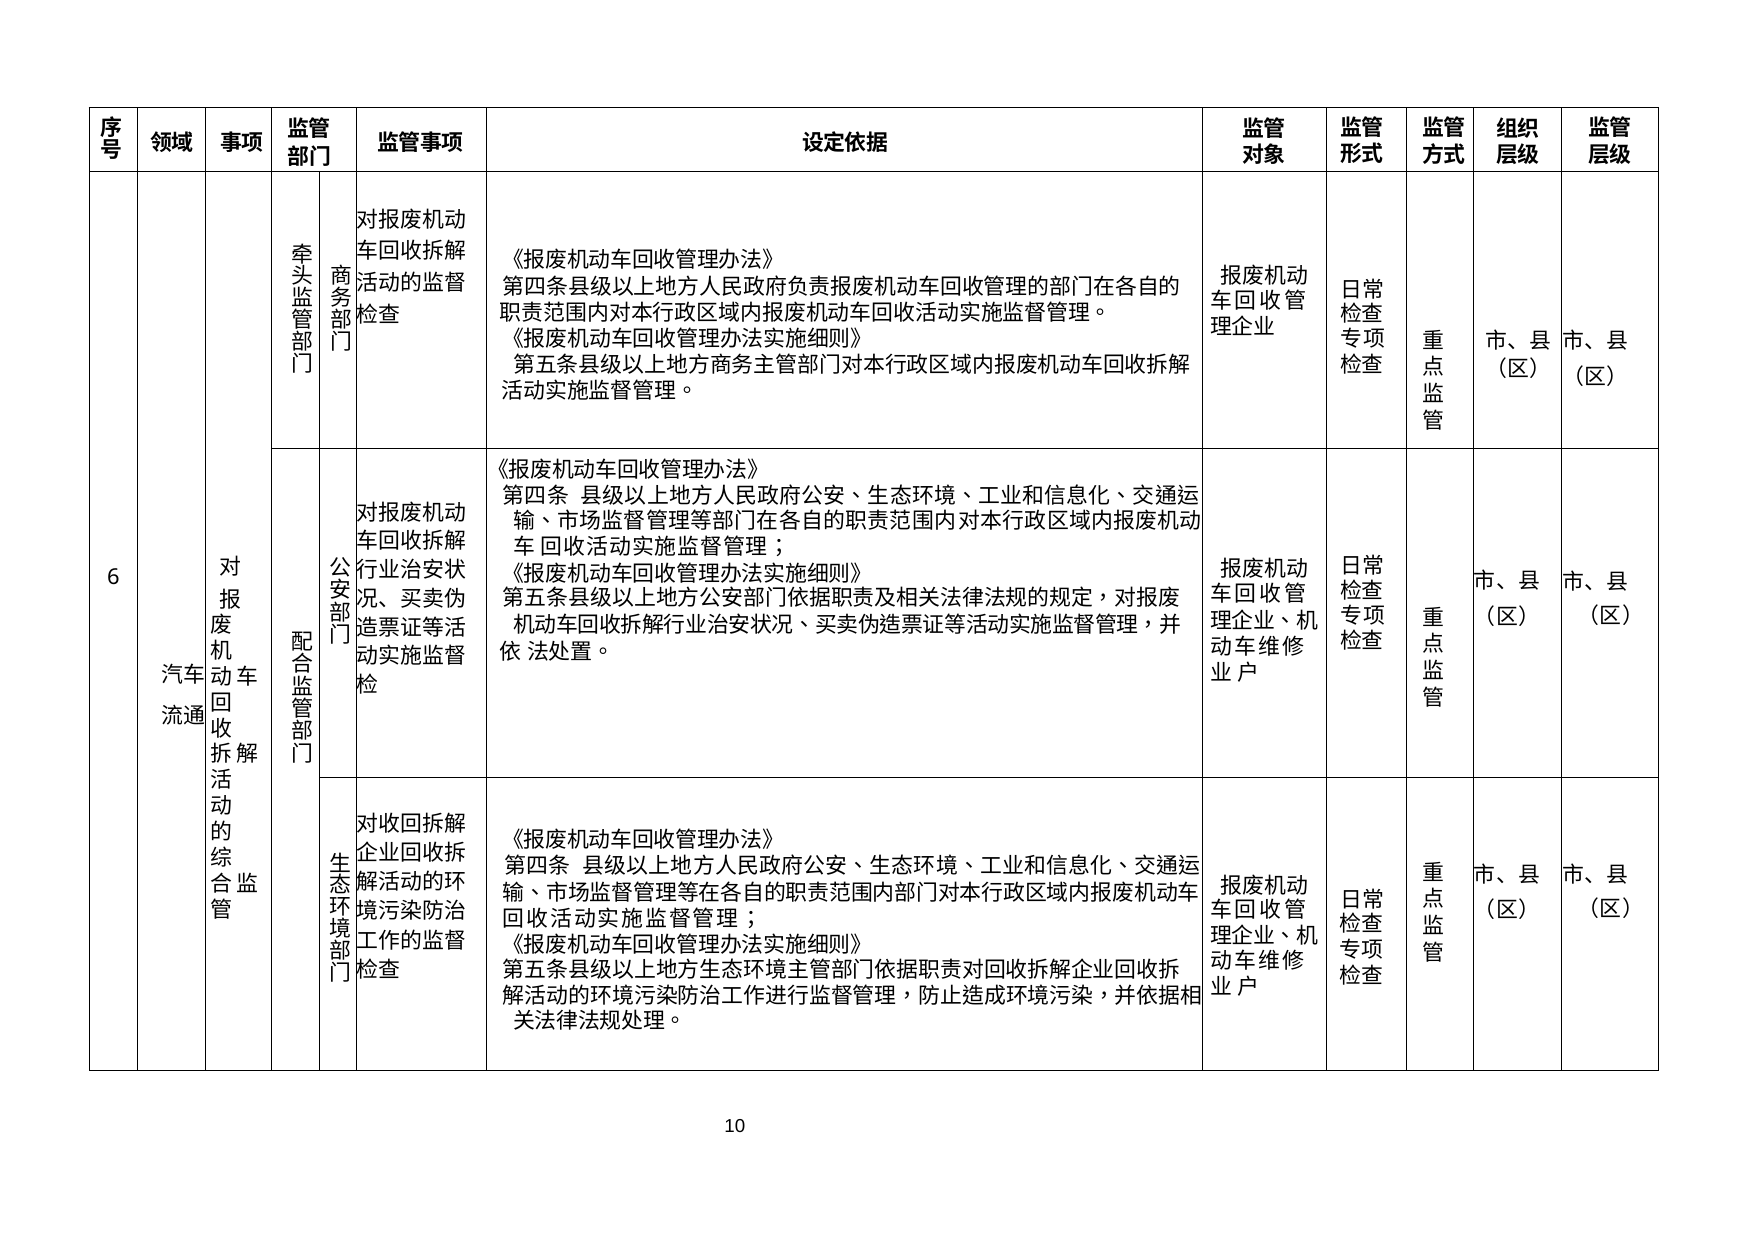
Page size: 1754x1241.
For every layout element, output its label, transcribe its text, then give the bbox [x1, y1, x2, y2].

table_cell 报废机动 车回收管 理企业 [1203, 172, 1326, 447]
table_cell 对收回拆解企业回收拆解活动的环境污染防治工作的监督检查 [357, 778, 486, 1070]
table_cell 重点监管 [1407, 172, 1473, 447]
table_cell 市、县 （区） [1562, 172, 1658, 447]
table_cell 日常 检查 专项 检查 [1327, 449, 1406, 777]
table_header 监管 对象 [1203, 108, 1326, 171]
table_cell 牵头监管部门 [272, 172, 319, 447]
table_header 监管事项 [357, 108, 486, 171]
table_header 序号 [90, 108, 137, 171]
table_cell 汽车 流通 [138, 172, 205, 1070]
table_cell 日常 检查 专项 检查 [1327, 172, 1406, 447]
table_header 监管 形式 [1327, 108, 1406, 171]
table_cell 配合监管部门 [272, 449, 319, 1070]
table_header 领域 [138, 108, 205, 171]
table_cell 市、县 （区） [1474, 449, 1561, 777]
table_cell 市、县 （区） [1562, 778, 1658, 1070]
table_cell 生态环境部门 [320, 778, 356, 1070]
table_header 监管 方式 [1407, 108, 1473, 171]
table_cell 《报废机动车回收管理办法》 第四条 县级以上地方人民政府公安、生态环境、工业和信息化、交通运 输、市场监督管理等在各自的职责范围内部门对本行政区域内报废机动车 回收活动实施监督管理； 《报废机动车回收管理办法实施细则》 第五条县级以上地方生态环境主管部门依据职责对回收拆解企业回收拆 解活动的环境污染防治工作进行监督管理，防止造成环境污染，并依据相 关法律法规处理。 [487, 778, 1202, 1070]
table_cell 《报废机动车回收管理办法》 第四条 县级以上地方人民政府公安、生态环境、工业和信息化、交通运 输、市场监督管理等部门在各自的职责范围内对本行政区域内报废机动车 回收活动实施监督管理； 《报废机动车回收管理办法实施细则》 第五条县级以上地方公安部门依据职责及相关法律法规的规定，对报废 机动车回收拆解行业治安状况、买卖伪造票证等活动实施监督管理，并依 法处置。 [487, 449, 1202, 777]
table_cell 《报废机动车回收管理办法》 第四条县级以上地方人民政府负责报废机动车回收管理的部门在各自的 职责范围内对本行政区域内报废机动车回收活动实施监督管理。 《报废机动车回收管理办法实施细则》 第五条县级以上地方商务主管部门对本行政区域内报废机动车回收拆解 活动实施监督管理。 [487, 172, 1202, 447]
table_cell 市、县 （区） [1562, 449, 1658, 777]
table_cell 重点监管 [1407, 449, 1473, 777]
table_cell 日常 检查 专项 检查 [1327, 778, 1406, 1070]
table_cell 市、县（区） [1474, 172, 1561, 447]
table_header 事项 [206, 108, 271, 171]
table_cell 报废机动 车回收管 理企业、机 动车维修 业户 [1203, 778, 1326, 1070]
table_cell 对报废机动车回收拆解活动的监督检查 [357, 172, 486, 447]
table_header 监管 层级 [1562, 108, 1658, 171]
table_cell 6 [90, 172, 137, 1070]
table_cell 对报废机动车回收拆解行业治安状况、买卖伪造票证等活动实施监督检 [357, 449, 486, 777]
table_cell 报废机动 车回收管 理企业、机 动车维修 业户 [1203, 449, 1326, 777]
table_cell 公安部门 [320, 449, 356, 777]
table_header 监管 部门 [272, 108, 356, 171]
table_header 组织 层级 [1474, 108, 1561, 171]
table_cell 商务部门 [320, 172, 356, 447]
table_header 设定依据 [487, 108, 1202, 171]
table_cell 市、县 （区） [1474, 778, 1561, 1070]
table_cell 对 报 废机 动车 回收 拆解 活动 的综 合监 管 [206, 172, 271, 1070]
table_cell 重点监管 [1407, 778, 1473, 1070]
